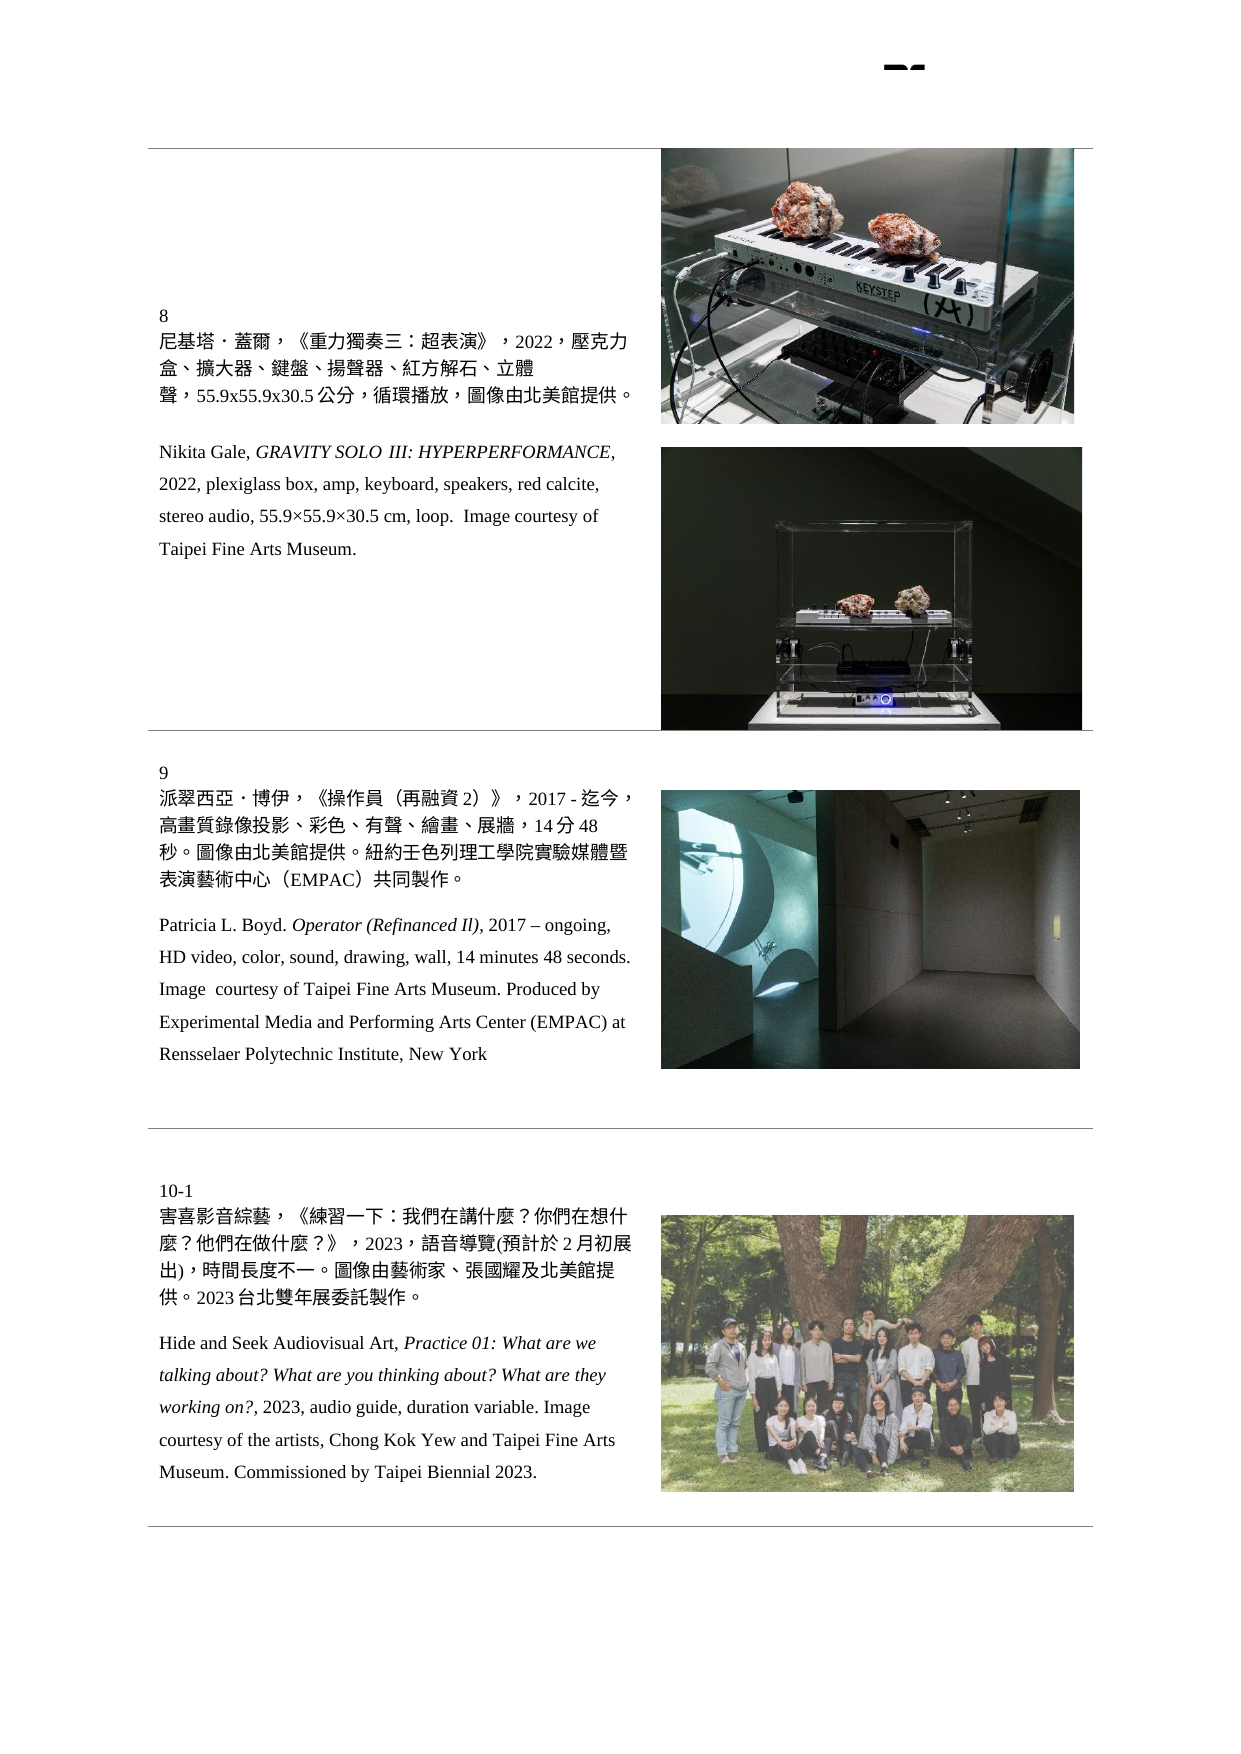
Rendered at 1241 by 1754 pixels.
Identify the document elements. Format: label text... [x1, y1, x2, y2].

table_cell [650, 731, 1093, 1128]
picture [661, 790, 1080, 1069]
picture [661, 447, 1083, 730]
table_cell [650, 1129, 1093, 1526]
table_cell 10-1 Hide and Seek Audiovisual Art, Practice 01: What are we talking about? What are you thinking about? What are they working on?, 2023, audio guide, duration variable. Image courtesy of the artists, Chong Kok Yew and Taipei Fine Arts Museum. Commissioned by Taipei Biennial 2023. [148, 1129, 650, 1526]
picture [884, 63, 1092, 99]
table_cell 8 Nikita Gale, GRAVITY SOLO III: HYPERPERFORMANCE, 2022, plexiglass box, amp, keyboard, speakers, red calcite, stereo audio, 55.9×55.9×30.5 cm, loop. Image courtesy of Taipei Fine Arts Museum. [148, 149, 650, 730]
table_cell 9 Patricia L. Boyd. Operator (Refinanced Il), 2017 – ongoing, HD video, color, sound, drawing, wall, 14 minutes 48 seconds. Image courtesy of Taipei Fine Arts Museum. Produced by Experimental Media and Performing Arts Center (EMPAC) at Rensselaer Polytechnic Institute, New York [148, 731, 650, 1128]
picture [661, 148, 1075, 424]
table_cell [650, 149, 1093, 730]
picture [661, 1215, 1074, 1492]
